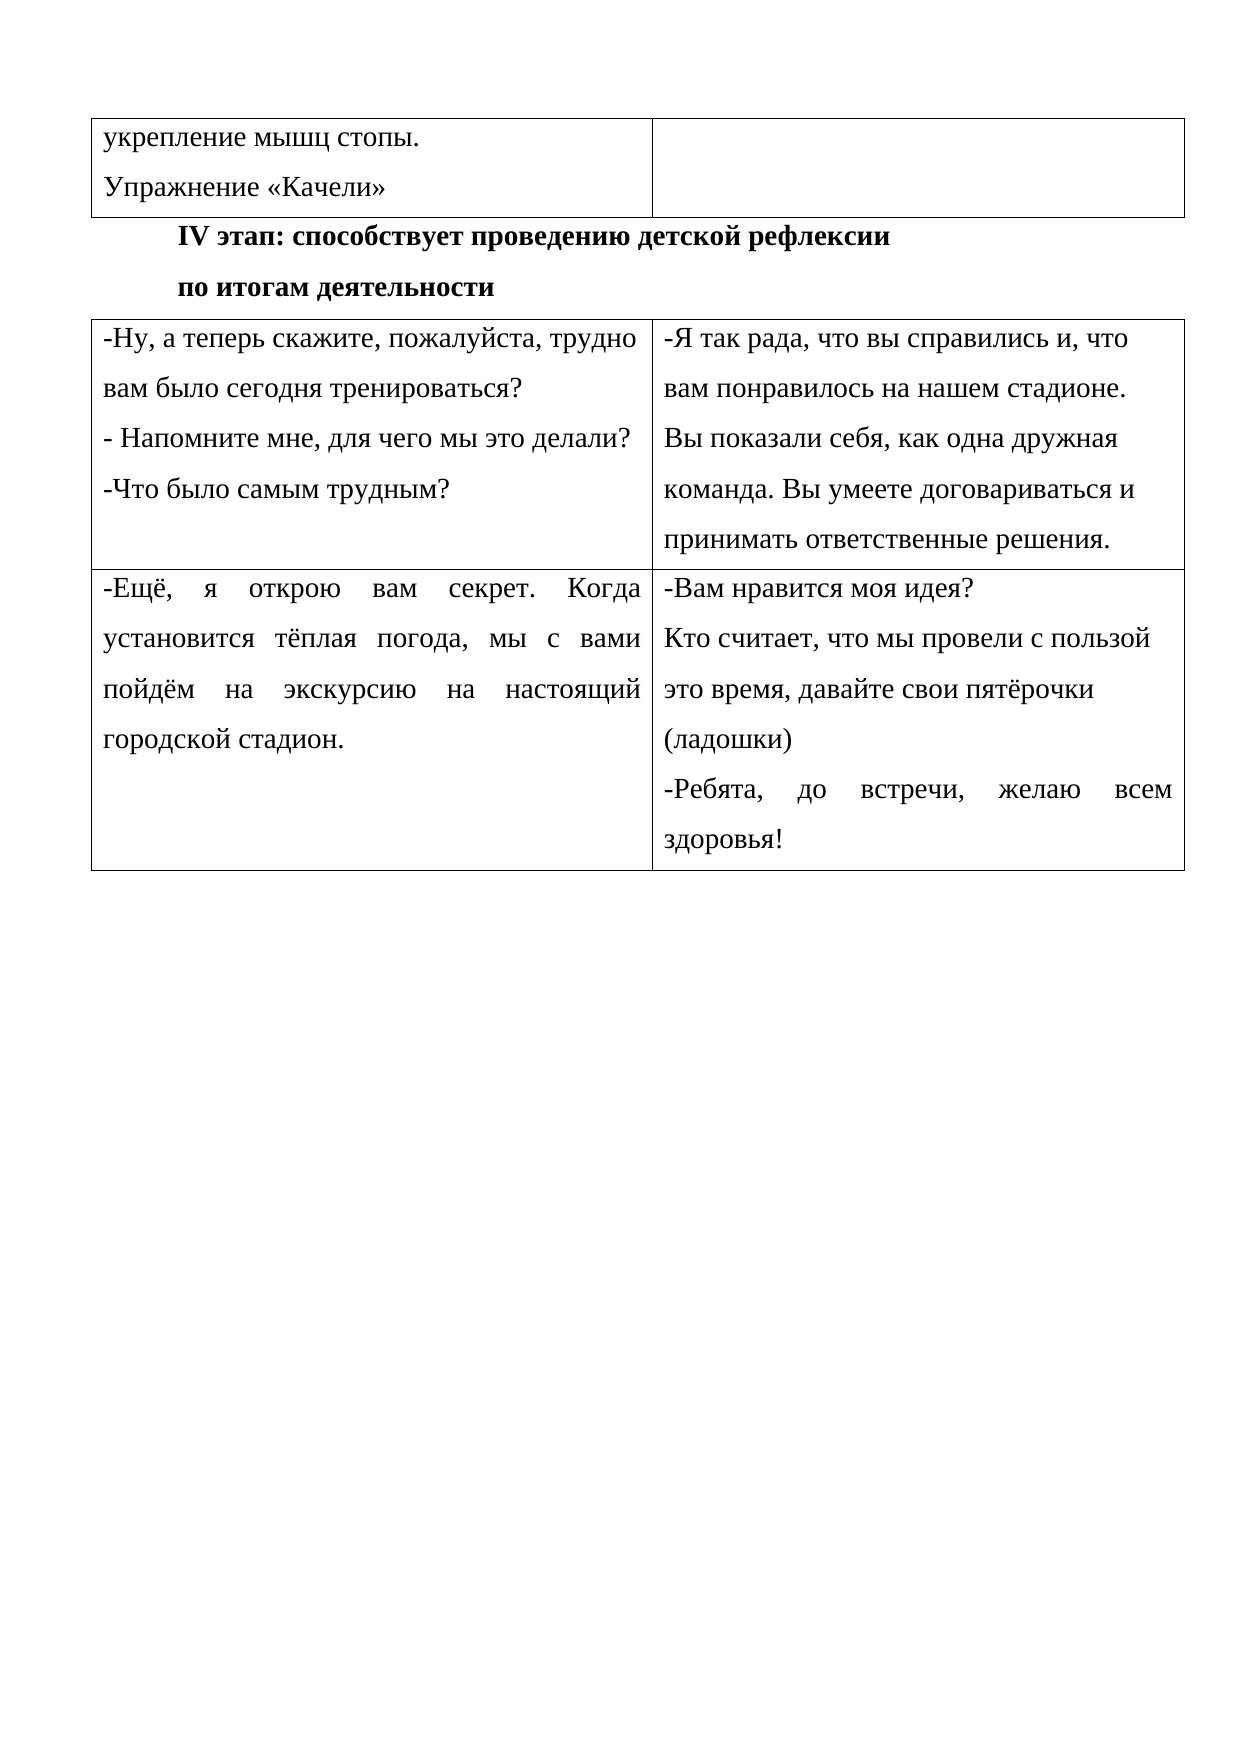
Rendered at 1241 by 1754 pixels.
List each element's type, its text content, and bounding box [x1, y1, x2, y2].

table_header -Ну, а теперь скажите, пожалуйста, трудно вам было сегодня тренироваться? - Напомните мне, для чего мы это делали? -Что было самым трудным? [92, 320, 652, 569]
table_cell -Ну, что ребята, наша тренировка заканчивается, осталось восстановить дыхание и выполнить упражнение на укрепление мышц стопы. Упражнение «Качели» [92, 119, 652, 217]
table_header -Я так рада, что вы справились и, что вам понравилось на нашем стадионе. Вы показали себя, как одна дружная команда. Вы умеете договариваться и принимать ответственные решения. [653, 320, 1184, 569]
text IV этап: способствует проведению детской рефлексии [177, 218, 1152, 252]
table_cell -Вам нравится моя идея? Кто считает, что мы провели с пользой это время, давайте свои пятёрочки (ладошки) -Ребята, до встречи, желаю всем здоровья! [653, 570, 1184, 869]
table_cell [653, 119, 1184, 217]
table_cell -Ещё, я открою вам секрет. Когда установится тёплая погода, мы с вами пойдём на экскурсию на настоящий городской стадион. [92, 570, 652, 869]
text по итогам деятельности [177, 269, 1152, 302]
